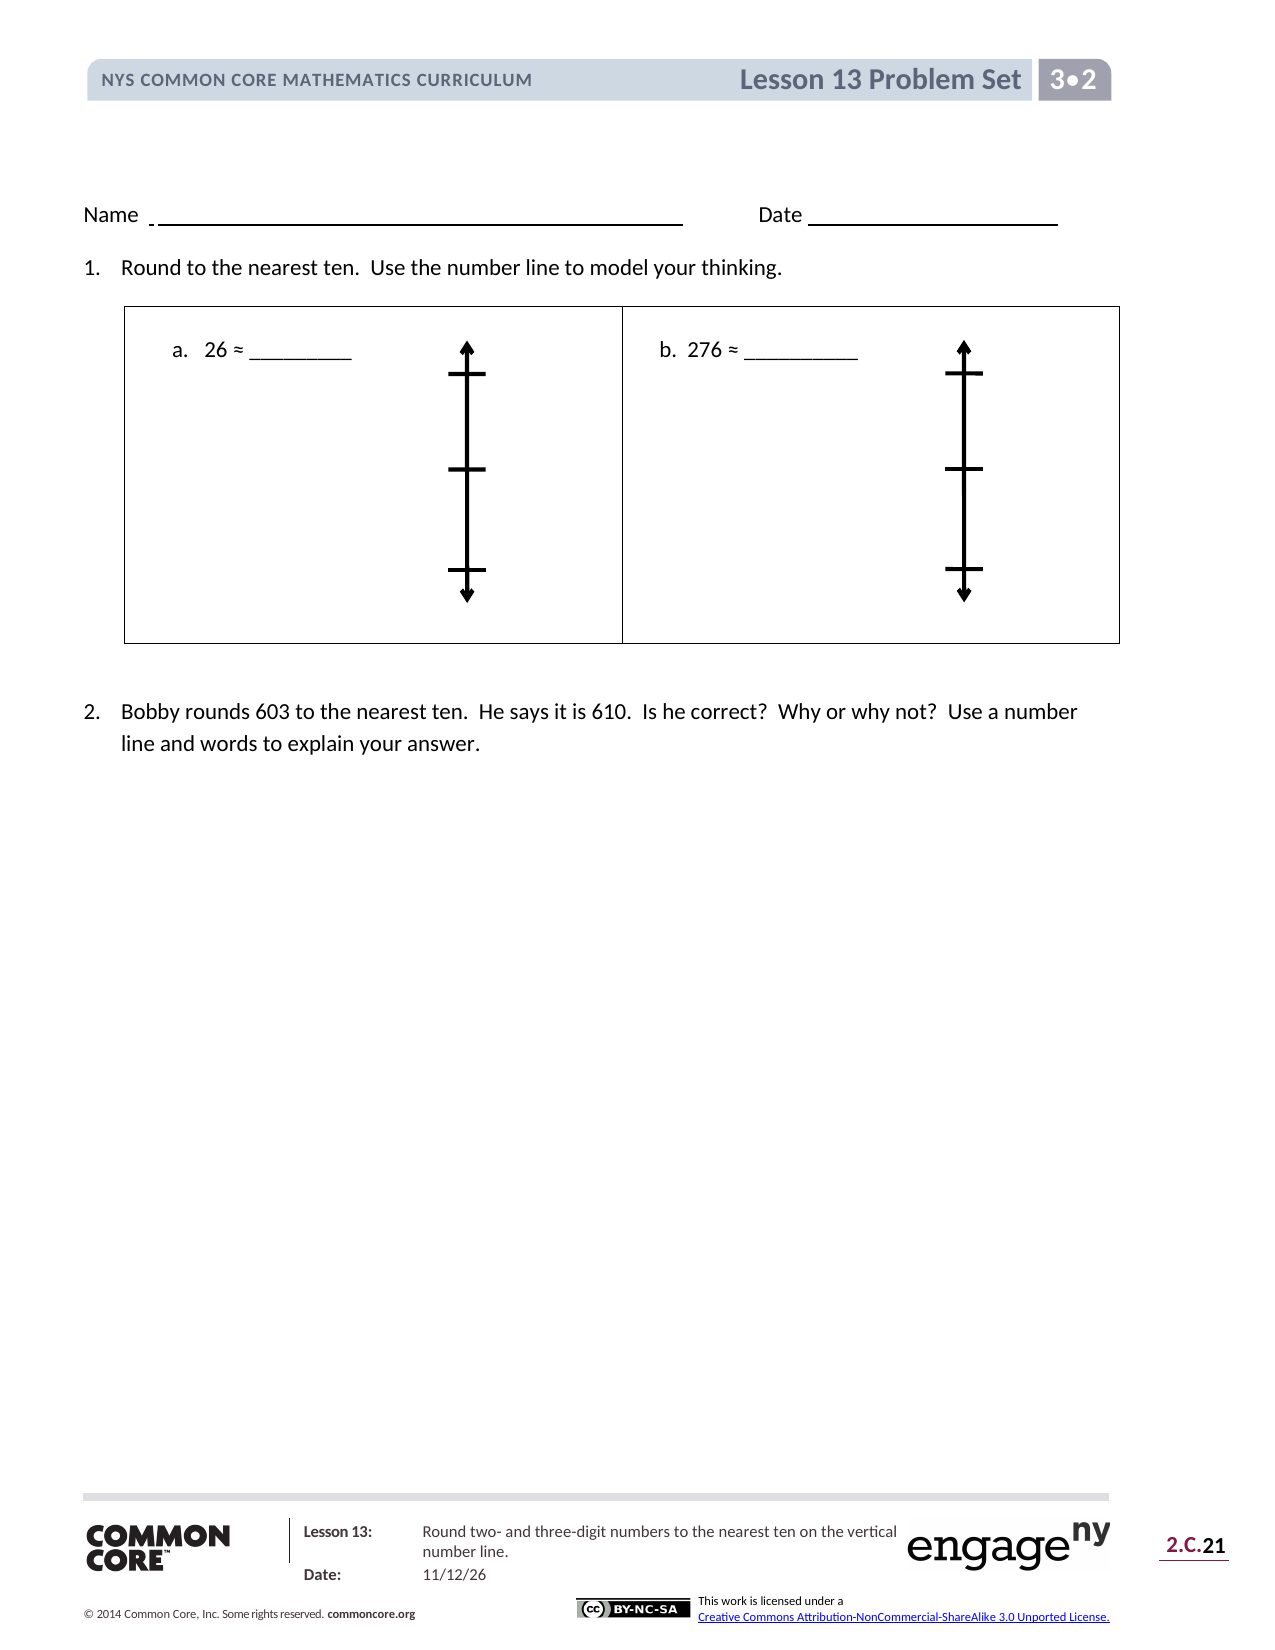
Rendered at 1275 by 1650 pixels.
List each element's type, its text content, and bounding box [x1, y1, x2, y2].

picture [906, 1518, 1110, 1572]
table_header a. 26 ≈ _________ [125, 307, 622, 643]
picture [574, 1598, 691, 1618]
list Bobby rounds 603 to the nearest ten. He says it is 610. Is he correct? Why or why not? Use a number line and words to explain your answer. [83, 697, 1108, 758]
table_header b. 276 ≈ __________ [623, 307, 1119, 643]
text Name Date [83, 200, 1108, 228]
picture [81, 1519, 234, 1577]
list Round to the nearest ten. Use the number line to model your thinking. [83, 253, 1108, 281]
